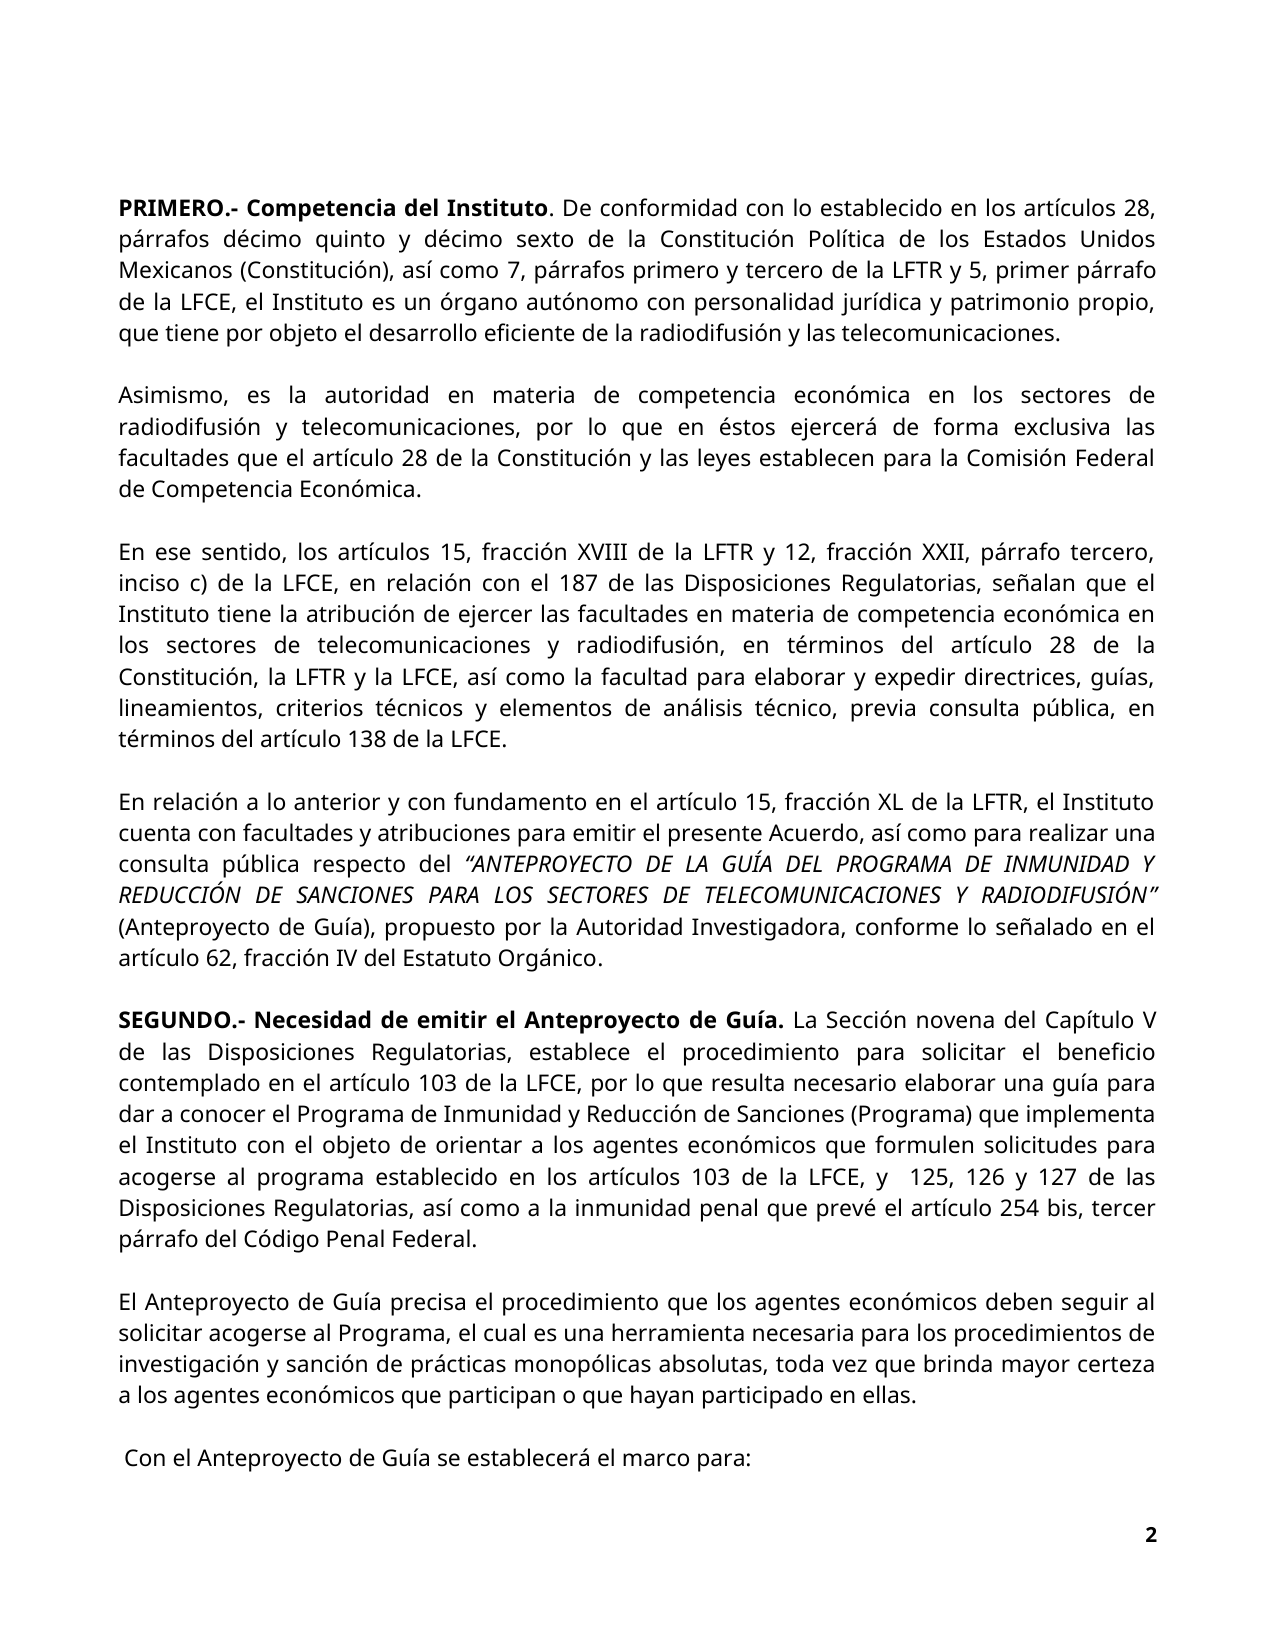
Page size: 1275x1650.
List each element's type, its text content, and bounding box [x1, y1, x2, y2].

text Con el Anteproyecto de Guía se establecerá el marco para: [118, 1442, 1157, 1473]
text PRIMERO.- Competencia del Instituto. De conformidad con lo establecido en los artículos 28, párrafos décimo quinto y décimo sexto de la Constitución Política de los Estados Unidos Mexicanos (Constitución), así como 7, párrafos primero y tercero de la LFTR y 5, primer párrafo de la LFCE, el Instituto es un órgano autónomo con personalidad jurídica y patrimonio propio, que tiene por objeto el desarrollo eficiente de la radiodifusión y las telecomunicaciones. [118, 192, 1157, 348]
text Asimismo, es la autoridad en materia de competencia económica en los sectores de radiodifusión y telecomunicaciones, por lo que en éstos ejercerá de forma exclusiva las facultades que el artículo 28 de la Constitución y las leyes establecen para la Comisión Federal de Competencia Económica. [118, 379, 1157, 504]
text En ese sentido, los artículos 15, fracción XVIII de la LFTR y 12, fracción XXII, párrafo tercero, inciso c) de la LFCE, en relación con el 187 de las Disposiciones Regulatorias, señalan que el Instituto tiene la atribución de ejercer las facultades en materia de competencia económica en los sectores de telecomunicaciones y radiodifusión, en términos del artículo 28 de la Constitución, la LFTR y la LFCE, así como la facultad para elaborar y expedir directrices, guías, lineamientos, criterios técnicos y elementos de análisis técnico, previa consulta pública, en términos del artículo 138 de la LFCE. [118, 536, 1157, 754]
text En relación a lo anterior y con fundamento en el artículo 15, fracción XL de la LFTR, el Instituto cuenta con facultades y atribuciones para emitir el presente Acuerdo, así como para realizar una consulta pública respecto del “ANTEPROYECTO DE LA GUÍA DEL PROGRAMA DE INMUNIDAD Y REDUCCIÓN DE SANCIONES PARA LOS SECTORES DE TELECOMUNICACIONES Y RADIODIFUSIÓN” (Anteproyecto de Guía), propuesto por la Autoridad Investigadora, conforme lo señalado en el artículo 62, fracción IV del Estatuto Orgánico. [118, 786, 1157, 973]
text SEGUNDO.- Necesidad de emitir el Anteproyecto de Guía. La Sección novena del Capítulo V de las Disposiciones Regulatorias, establece el procedimiento para solicitar el beneficio contemplado en el artículo 103 de la LFCE, por lo que resulta necesario elaborar una guía para dar a conocer el Programa de Inmunidad y Reducción de Sanciones (Programa) que implementa el Instituto con el objeto de orientar a los agentes económicos que formulen solicitudes para acogerse al programa establecido en los artículos 103 de la LFCE, y 125, 126 y 127 de las Disposiciones Regulatorias, así como a la inmunidad penal que prevé el artículo 254 bis, tercer párrafo del Código Penal Federal. [118, 1004, 1157, 1254]
text El Anteproyecto de Guía precisa el procedimiento que los agentes económicos deben seguir al solicitar acogerse al Programa, el cual es una herramienta necesaria para los procedimientos de investigación y sanción de prácticas monopólicas absolutas, toda vez que brinda mayor certeza a los agentes económicos que participan o que hayan participado en ellas. [118, 1286, 1157, 1411]
